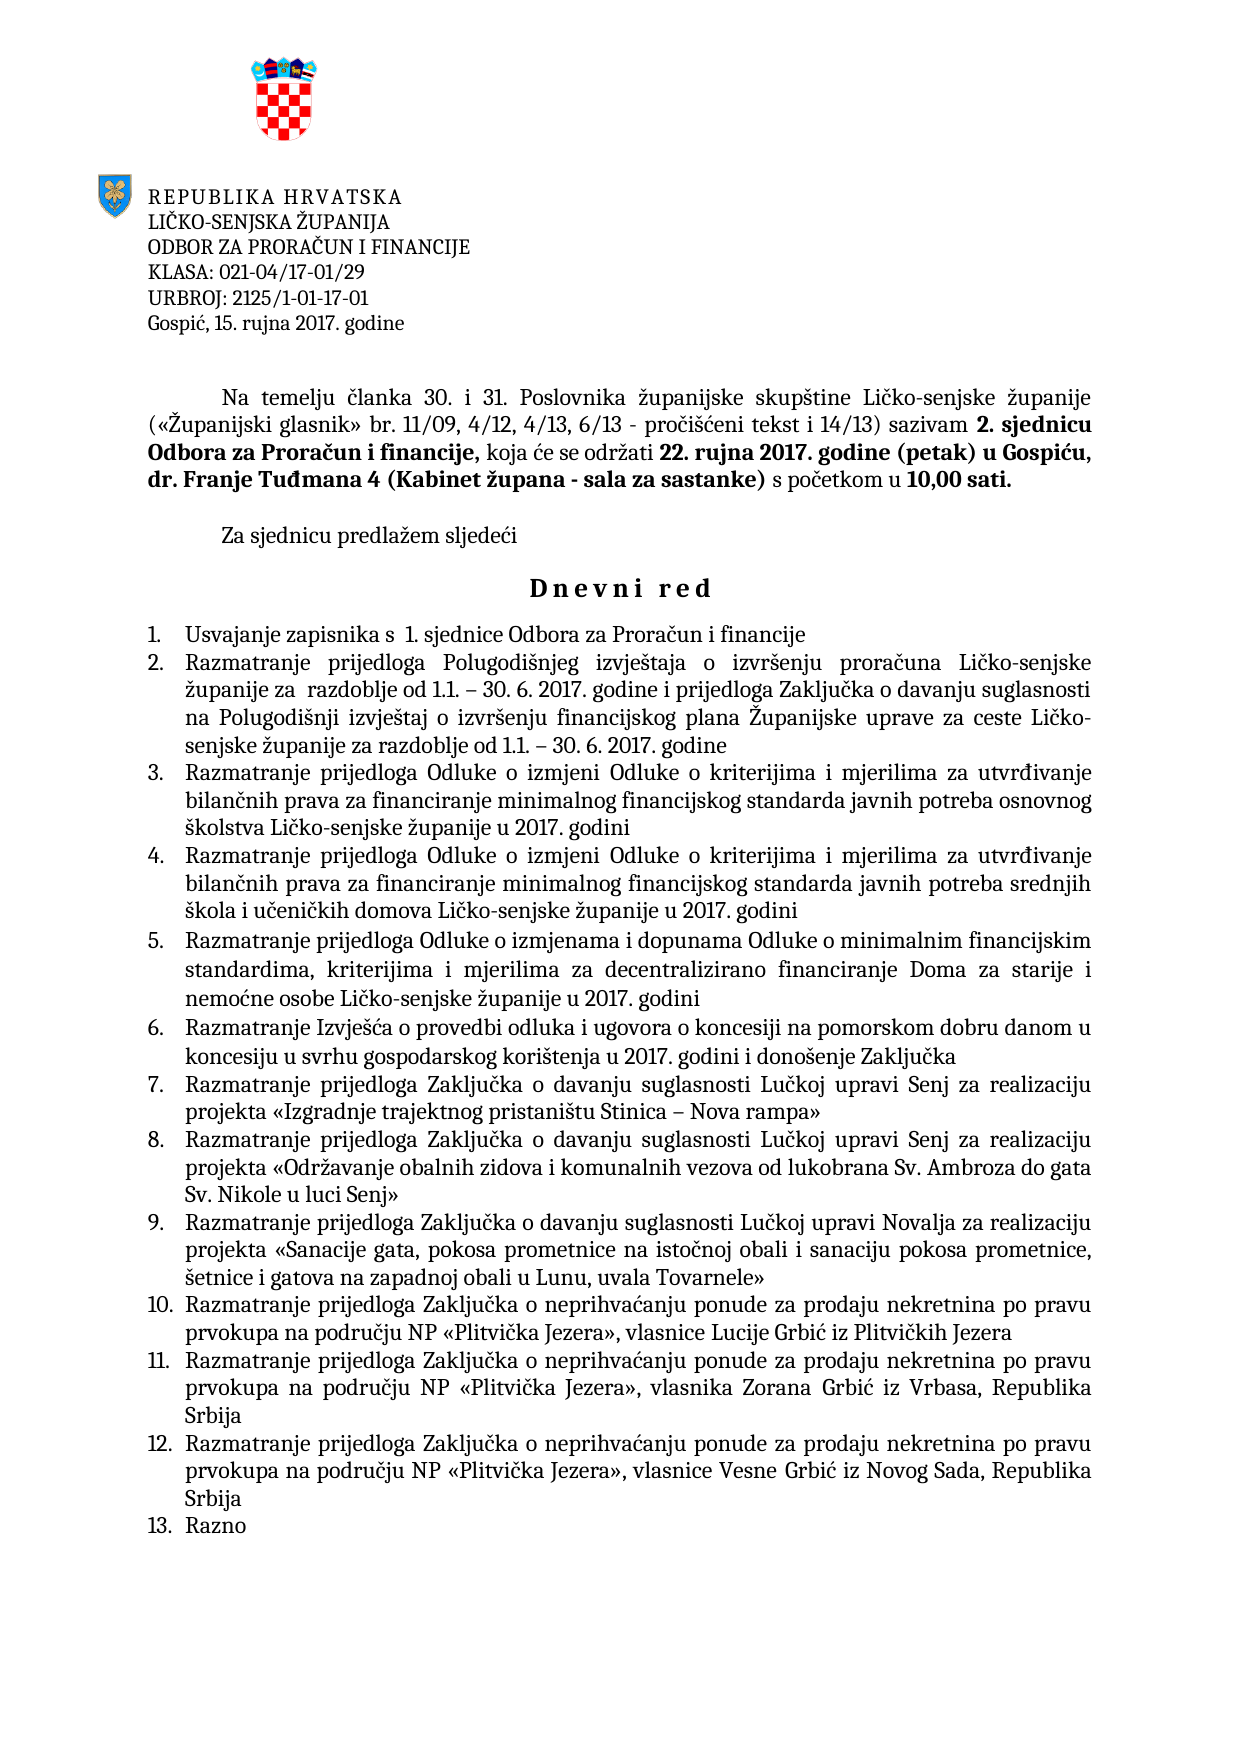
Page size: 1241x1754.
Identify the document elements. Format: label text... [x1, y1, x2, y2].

list Razmatranje prijedloga Zaključka o davanju suglasnosti Lučkoj upravi Novalja za realizaciju projekta «Sanacije gata, pokosa prometnice na istočnoj obali i sanaciju pokosa prometnice, šetnice i gatova na zapadnoj obali u Lunu, uvala Tovarnele» [148, 1208, 1092, 1291]
list Razmatranje prijedloga Zaključka o neprihvaćanju ponude za prodaju nekretnina po pravu prvokupa na području NP «Plitvička Jezera», vlasnika Zorana Grbić iz Vrbasa, Republika Srbija [148, 1347, 1092, 1429]
picture [96, 172, 133, 219]
list Usvajanje zapisnika s 1. sjednice Odbora za Proračun i financije [148, 621, 1092, 649]
list Razmatranje Izvješća o provedbi odluka i ugovora o koncesiji na pomorskom dobru danom u koncesiju u svrhu gospodarskog korištenja u 2017. godini i donošenje Zaključka [148, 1012, 1092, 1071]
list Razmatranje prijedloga Zaključka o neprihvaćanju ponude za prodaju nekretnina po pravu prvokupa na području NP «Plitvička Jezera», vlasnice Vesne Grbić iz Novog Sada, Republika Srbija [148, 1429, 1092, 1512]
list Dnevni red [148, 573, 1092, 604]
table_header [70, 156, 148, 235]
list Razmatranje prijedloga Zaključka o davanju suglasnosti Lučkoj upravi Senj za realizaciju projekta «Održavanje obalnih zidova i komunalnih vezova od lukobrana Sv. Ambroza do gata Sv. Nikole u luci Senj» [148, 1126, 1092, 1208]
picture [250, 56, 318, 141]
list Razmatranje prijedloga Zaključka o neprihvaćanju ponude za prodaju nekretnina po pravu prvokupa na području NP «Plitvička Jezera», vlasnice Lucije Grbić iz Plitvičkih Jezera [148, 1291, 1092, 1347]
table_header REPUBLIKA HRVATSKA LIČKO-SENJSKA ŽUPANIJA [148, 156, 1049, 235]
text Na temelju članka 30. i 31. Poslovnika županijske skupštine Ličko-senjske županije («Županijski glasnik» br. 11/09, 4/12, 4/13, 6/13 - pročišćeni tekst i 14/13) sazivam 2. sjednicu Odbora za Proračun i financije, koja će se održati 22. rujna 2017. godine (petak) u Gospiću, dr. Franje Tuđmana 4 (Kabinet župana - sala za sastanke) s početkom u 10,00 sati. [148, 383, 1092, 494]
text URBROJ: 2125/1-01-17-01 [148, 285, 1092, 310]
list Razmatranje prijedloga Polugodišnjeg izvještaja o izvršenju proračuna Ličko-senjske županije za razdoblje od 1.1. – 30. 6. 2017. godine i prijedloga Zaključka o davanju suglasnosti na Polugodišnji izvještaj o izvršenju financijskog plana Županijske uprave za ceste Ličko-senjske županije za razdoblje od 1.1. – 30. 6. 2017. godine [148, 649, 1092, 759]
list Razmatranje prijedloga Odluke o izmjeni Odluke o kriterijima i mjerilima za utvrđivanje bilančnih prava za financiranje minimalnog financijskog standarda javnih potreba osnovnog školstva Ličko-senjske županije u 2017. godini [148, 759, 1092, 842]
text Za sjednicu predlažem sljedeći [148, 522, 1092, 549]
list Razmatranje prijedloga Zaključka o davanju suglasnosti Lučkoj upravi Senj za realizaciju projekta «Izgradnje trajektnog pristaništu Stinica – Nova rampa» [148, 1071, 1092, 1126]
text Gospić, 15. rujna 2017. godine [148, 310, 1092, 336]
list Razmatranje prijedloga Odluke o izmjenama i dopunama Odluke o minimalnim financijskim standardima, kriterijima i mjerilima za decentralizirano financiranje Doma za starije i nemoćne osobe Ličko-senjske županije u 2017. godini [148, 925, 1092, 1012]
list Razmatranje prijedloga Odluke o izmjeni Odluke o kriterijima i mjerilima za utvrđivanje bilančnih prava za financiranje minimalnog financijskog standarda javnih potreba srednjih škola i učeničkih domova Ličko-senjske županije u 2017. godini [148, 842, 1092, 925]
text KLASA: 021-04/17-01/29 [148, 260, 1092, 285]
text ODBOR ZA PRORAČUN I FINANCIJE [148, 235, 1092, 260]
list Razno [148, 1512, 1092, 1540]
